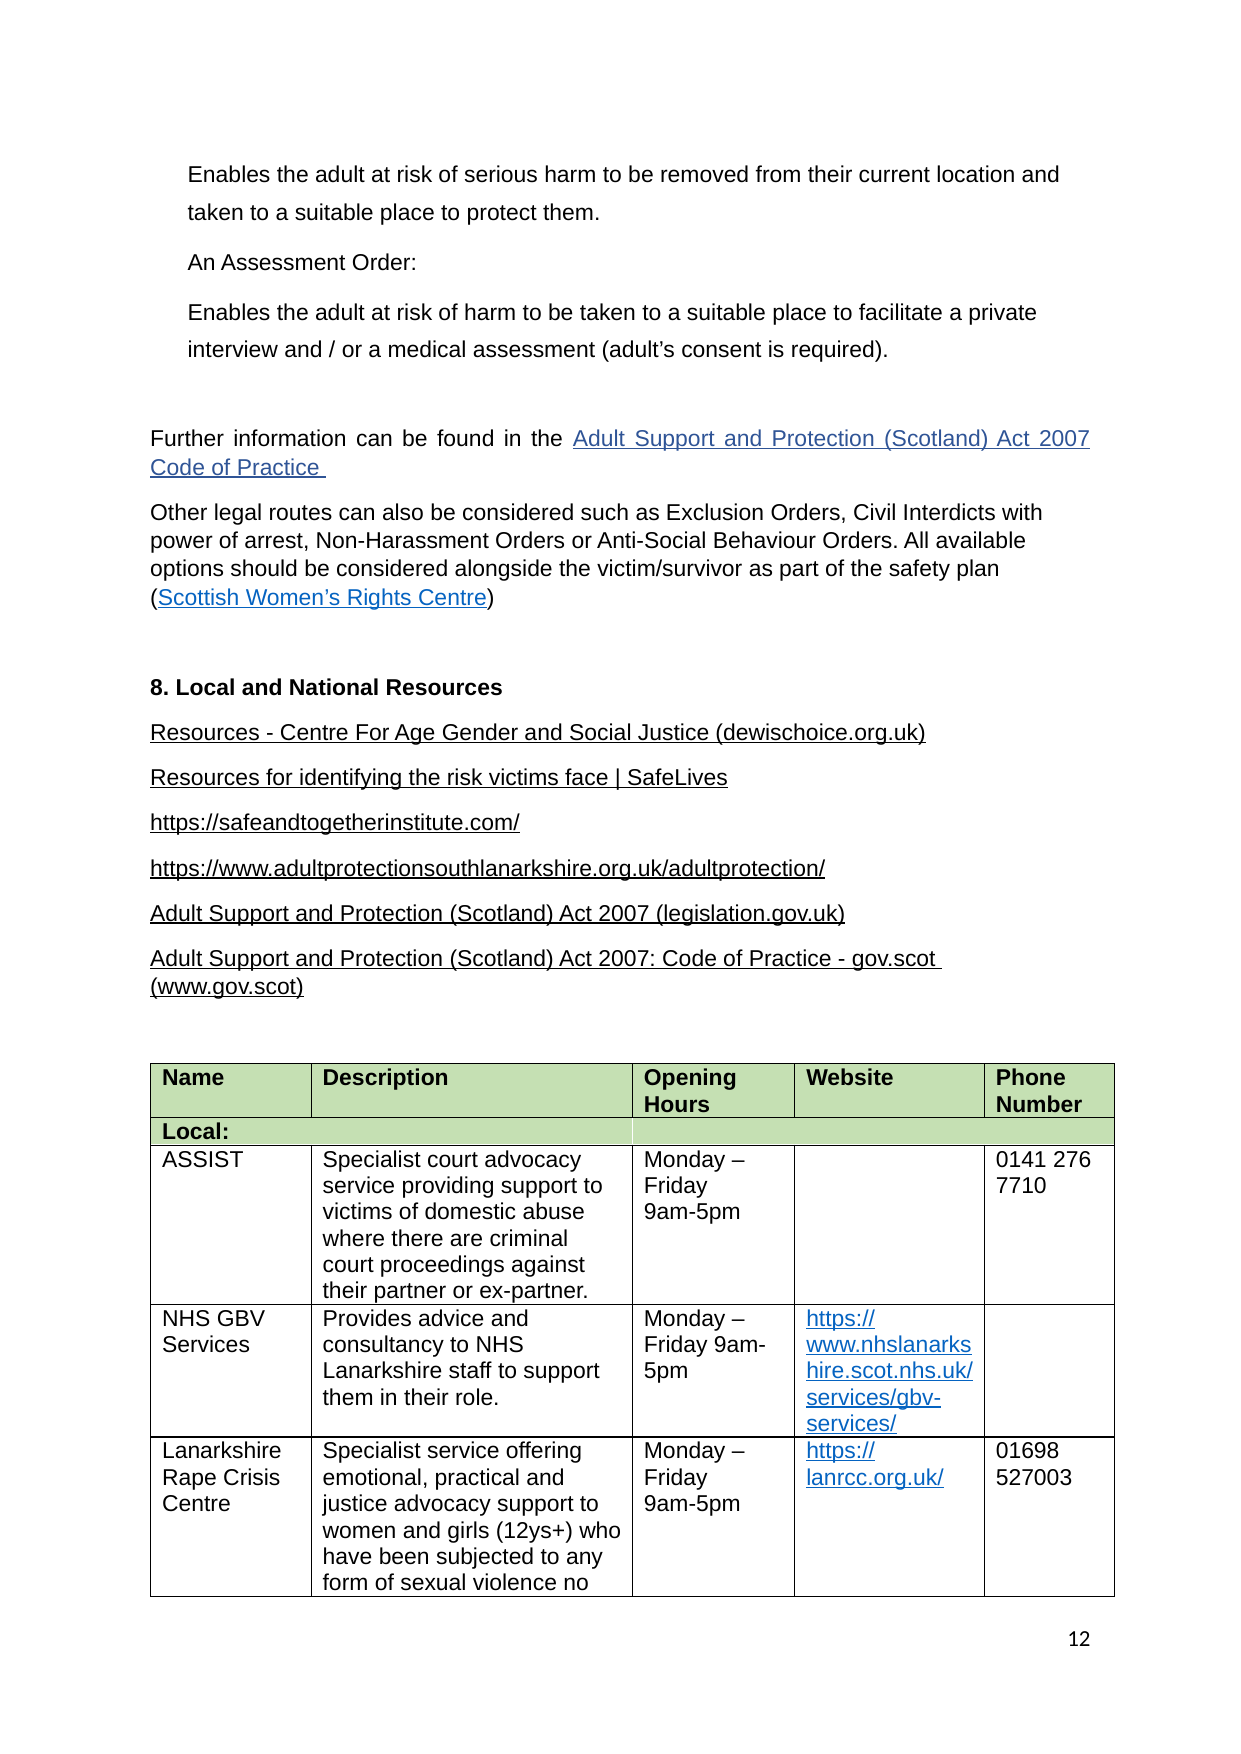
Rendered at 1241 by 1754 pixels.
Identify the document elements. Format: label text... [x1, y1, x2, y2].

table_cell [985, 1305, 1114, 1436]
table_cell [795, 1118, 984, 1144]
table_cell 0141 276 7710 [985, 1146, 1114, 1304]
table_header Name [151, 1064, 311, 1117]
table_header Opening Hours [633, 1064, 794, 1117]
text Adult Support and Protection (Scotland) Act 2007: Code of Practice - gov.scot (www.gov.scot) [150, 945, 1090, 999]
table_header Phone Number [985, 1064, 1114, 1117]
table_cell Provides advice and consultancy to NHS Lanarkshire staff to support them in their role. [312, 1305, 632, 1436]
text An Assessment Order: [187, 237, 1090, 275]
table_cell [312, 1438, 632, 1596]
table_cell [984, 1118, 1114, 1144]
text Further information can be found in the Adult Support and Protection (Scotland) Act 2007 Code of Practice [150, 425, 1090, 480]
table_header Website [795, 1064, 984, 1117]
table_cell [633, 1438, 794, 1596]
text Resources for identifying the risk victims face | SafeLives [150, 764, 1090, 791]
table_cell https://www.nhslanarkshire.scot.nhs.uk/services/gbv-services/ [795, 1305, 984, 1436]
table_cell Specialist court advocacy service providing support to victims of domestic abuse where there are criminal court proceedings against their partner or ex-partner. [312, 1146, 632, 1304]
table_cell [311, 1118, 632, 1144]
text https://safeandtogetherinstitute.com/ [150, 809, 1090, 836]
table_cell Monday – Friday 9am-5pm [633, 1305, 794, 1436]
text Enables the adult at risk of serious harm to be removed from their current location and taken to a suitable place to protect them. [187, 150, 1090, 225]
text https://www.adultprotectionsouthlanarkshire.org.uk/adultprotection/ [150, 854, 1090, 881]
text Enables the adult at risk of harm to be taken to a suitable place to facilitate a private interview and / or a medical assessment (adult’s consent is required). [187, 287, 1090, 362]
table_cell [795, 1146, 984, 1304]
table_header Description [312, 1064, 632, 1117]
table_cell ASSIST [151, 1146, 311, 1304]
text Resources - Centre For Age Gender and Social Justice (dewischoice.org.uk) [150, 719, 1090, 746]
table_cell Local: [151, 1118, 311, 1144]
text Adult Support and Protection (Scotland) Act 2007 (legislation.gov.uk) [150, 899, 1090, 926]
table_cell [633, 1118, 795, 1144]
table_cell NHS GBV Services [151, 1305, 311, 1436]
text 8. Local and National Resources [150, 674, 1090, 700]
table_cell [151, 1438, 311, 1596]
text Other legal routes can also be considered such as Exclusion Orders, Civil Interdicts with power of arrest, Non-Harassment Orders or Anti-Social Behaviour Orders. All available options should be considered alongside the victim/survivor as part of the safety plan (Scottish Women’s Rights Centre) [150, 498, 1090, 610]
table_cell 01698 527003 [985, 1438, 1114, 1596]
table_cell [795, 1438, 984, 1596]
table_cell Monday – Friday 9am-5pm [633, 1146, 794, 1304]
